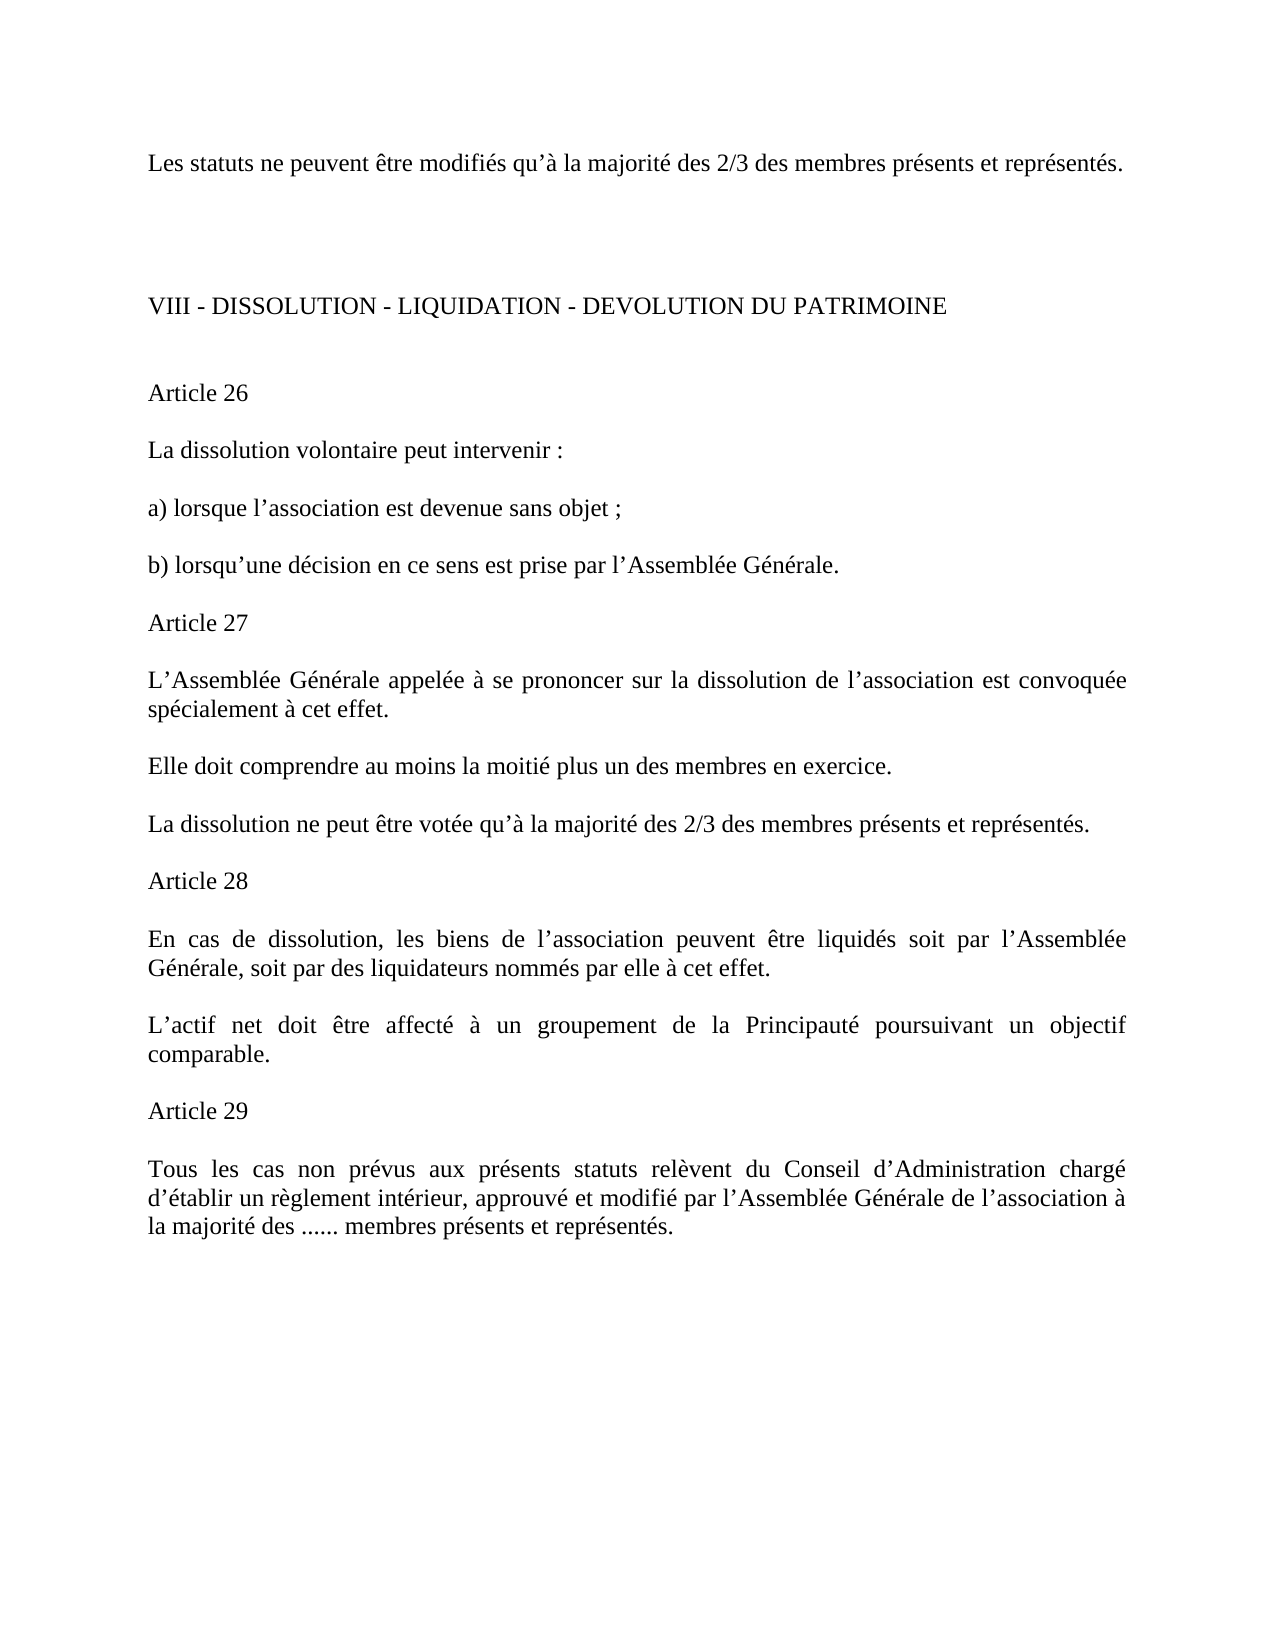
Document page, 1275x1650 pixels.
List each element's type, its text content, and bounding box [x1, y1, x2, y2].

text En cas de dissolution, les biens de l’association peuvent être liquidés soit par l’Assemblée Générale, soit par des liquidateurs nommés par elle à cet effet. [148, 924, 1127, 981]
text L’Assemblée Générale appelée à se prononcer sur la dissolution de l’association est convoquée spécialement à cet effet. [148, 665, 1127, 723]
text Article 29 [148, 1096, 1127, 1125]
text Elle doit comprendre au moins la moitié plus un des membres en exercice. [148, 751, 1127, 780]
text VIII - DISSOLUTION - LIQUIDATION - DEVOLUTION DU PATRIMOINE [148, 291, 1127, 320]
text L’actif net doit être affecté à un groupement de la Principauté poursuivant un objectif comparable. [148, 1010, 1127, 1068]
text Tous les cas non prévus aux présents statuts relèvent du Conseil d’Administration chargé d’établir un règlement intérieur, approuvé et modifié par l’Assemblée Générale de l’association à la majorité des ...... membres présents et représentés. [148, 1154, 1127, 1240]
text a) lorsque l’association est devenue sans objet ; [148, 493, 1127, 521]
text b) lorsqu’une décision en ce sens est prise par l’Assemblée Générale. [148, 550, 1127, 579]
text La dissolution ne peut être votée qu’à la majorité des 2/3 des membres présents et représentés. [148, 809, 1127, 838]
text Article 27 [148, 608, 1127, 636]
text Article 26 [148, 378, 1127, 406]
text Article 28 [148, 866, 1127, 895]
text La dissolution volontaire peut intervenir : [148, 435, 1127, 464]
text Les statuts ne peuvent être modifiés qu’à la majorité des 2/3 des membres présents et représentés. [148, 148, 1127, 176]
